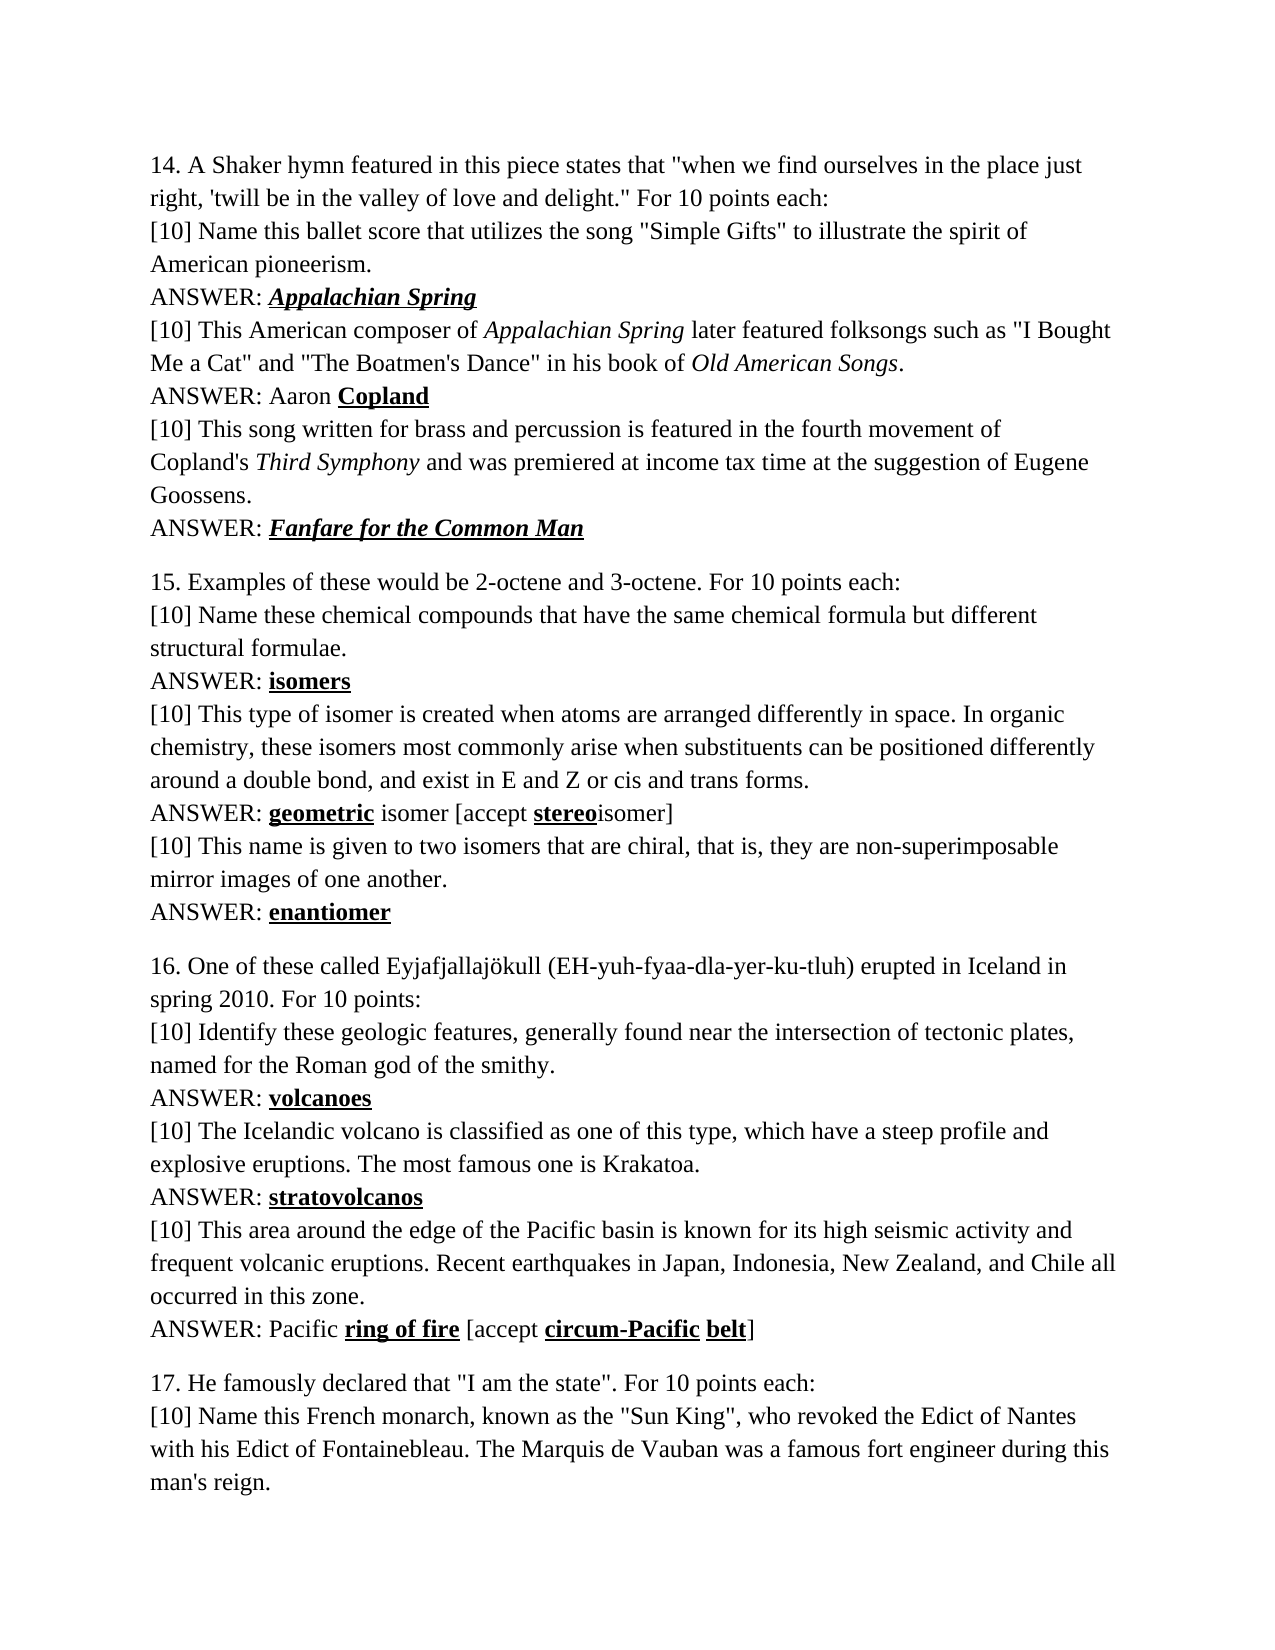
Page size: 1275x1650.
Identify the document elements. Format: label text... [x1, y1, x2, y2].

text 16. One of these called Eyjafjallajökull (EH-yuh-fyaa-dla-yer-ku-tluh) erupted in Iceland in spring 2010. For 10 points: [10] Identify these geologic features, generally found near the intersection of tectonic plates, named for the Roman god of the smithy. ANSWER: volcanoes [10] The Icelandic volcano is classified as one of this type, which have a steep profile and explosive eruptions. The most famous one is Krakatoa. ANSWER: stratovolcanos [10] This area around the edge of the Pacific basin is known for its high seismic activity and frequent volcanic eruptions. Recent earthquakes in Japan, Indonesia, New Zealand, and Chile all occurred in this zone. ANSWER: Pacific ring of fire [accept circum-Pacific belt] [150, 951, 1125, 1343]
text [150, 1368, 1125, 1496]
text 14. A Shaker hymn featured in this piece states that "when we find ourselves in the place just right, 'twill be in the valley of love and delight." For 10 points each: [10] Name this ballet score that utilizes the song "Simple Gifts" to illustrate the spirit of American pioneerism. ANSWER: Appalachian Spring [10] This American composer of Appalachian Spring later featured folksongs such as "I Bought Me a Cat" and "The Boatmen's Dance" in his book of Old American Songs. ANSWER: Aaron Copland [10] This song written for brass and percussion is featured in the fourth movement of Copland's Third Symphony and was premiered at income tax time at the suggestion of Eugene Goossens. ANSWER: Fanfare for the Common Man [150, 150, 1125, 542]
text 15. Examples of these would be 2-octene and 3-octene. For 10 points each: [10] Name these chemical compounds that have the same chemical formula but different structural formulae. ANSWER: isomers [10] This type of isomer is created when atoms are arranged differently in space. In organic chemistry, these isomers most commonly arise when substituents can be positioned differently around a double bond, and exist in E and Z or cis and trans forms. ANSWER: geometric isomer [accept stereoisomer] [10] This name is given to two isomers that are chiral, that is, they are non-superimposable mirror images of one another. ANSWER: enantiomer [150, 567, 1125, 926]
